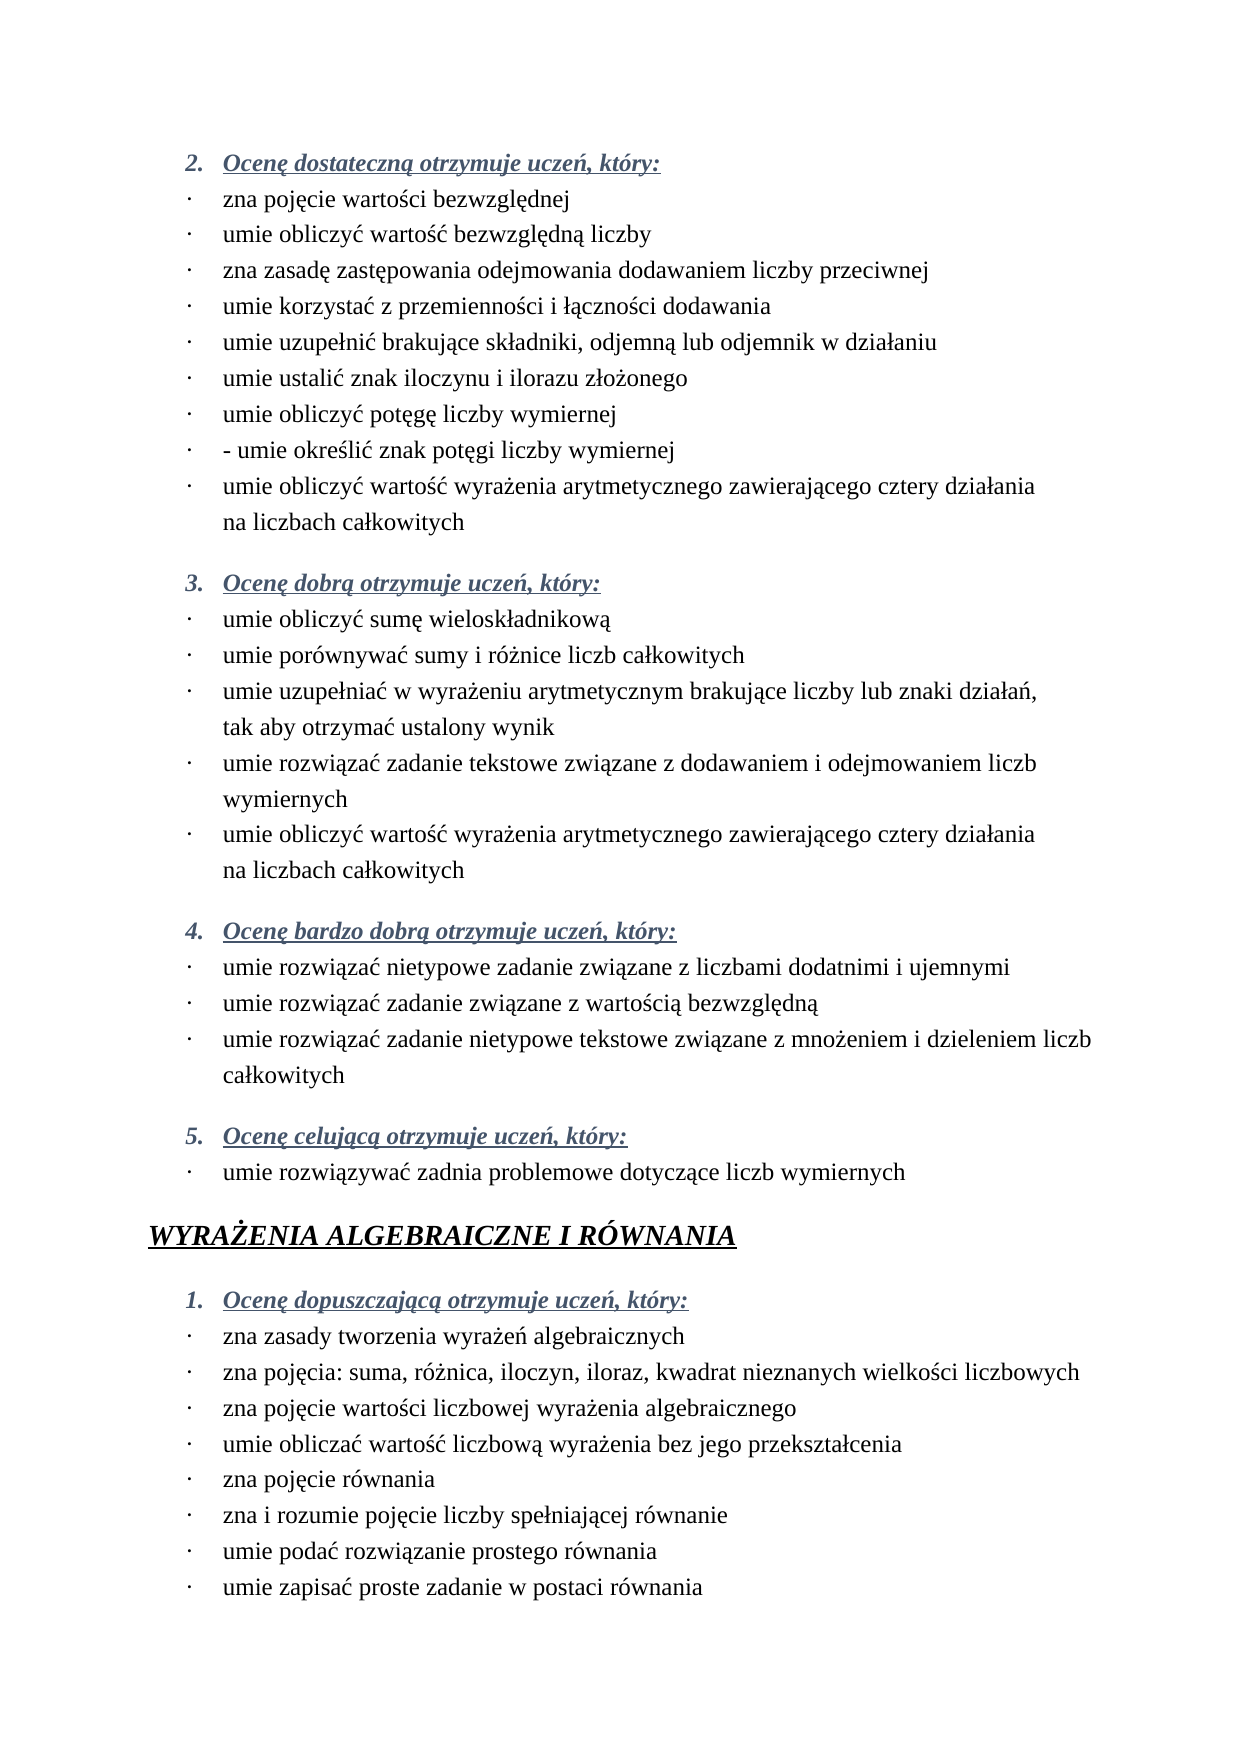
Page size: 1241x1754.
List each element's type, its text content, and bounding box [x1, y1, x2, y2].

list umie uzupełnić brakujące składniki, odjemną lub odjemnik w działaniu [185, 327, 1092, 356]
list umie zapisać proste zadanie w postaci równania [185, 1572, 1092, 1601]
list umie rozwiązać zadanie związane z wartością bezwzględną [185, 988, 1092, 1017]
list umie obliczyć wartość wyrażenia arytmetycznego zawierającego cztery działania na liczbach całkowitych [185, 471, 1092, 536]
list umie obliczyć wartość bezwzględną liczby [185, 219, 1092, 248]
list umie porównywać sumy i różnice liczb całkowitych [185, 640, 1092, 669]
subtitle Ocenę dostateczną otrzymuje uczeń, który: [185, 148, 1092, 176]
list zna zasady tworzenia wyrażeń algebraicznych [185, 1321, 1092, 1349]
list zna pojęcia: suma, różnica, iloczyn, iloraz, kwadrat nieznanych wielkości liczbowych [185, 1357, 1092, 1386]
list - umie określić znak potęgi liczby wymiernej [185, 435, 1092, 464]
list umie ustalić znak iloczynu i ilorazu złożonego [185, 363, 1092, 392]
list zna pojęcie wartości liczbowej wyrażenia algebraicznego [185, 1393, 1092, 1421]
list zna zasadę zastępowania odejmowania dodawaniem liczby przeciwnej [185, 256, 1092, 284]
list umie rozwiązać zadanie nietypowe tekstowe związane z mnożeniem i dzieleniem liczb całkowitych [185, 1024, 1092, 1089]
subtitle Ocenę dobrą otrzymuje uczeń, który: [185, 568, 1092, 597]
list umie rozwiązać nietypowe zadanie związane z liczbami dodatnimi i ujemnymi [185, 952, 1092, 981]
subtitle Ocenę bardzo dobrą otrzymuje uczeń, który: [185, 916, 1092, 945]
list umie obliczyć sumę wieloskładnikową [185, 604, 1092, 633]
list zna pojęcie równania [185, 1464, 1092, 1493]
subtitle Ocenę celującą otrzymuje uczeń, który: [185, 1121, 1092, 1150]
list umie rozwiązywać zadnia problemowe dotyczące liczb wymiernych [185, 1157, 1092, 1186]
list umie podać rozwiązanie prostego równania [185, 1536, 1092, 1565]
list umie obliczać wartość liczbową wyrażenia bez jego przekształcenia [185, 1429, 1092, 1457]
subtitle Ocenę dopuszczającą otrzymuje uczeń, który: [185, 1285, 1092, 1314]
list umie obliczyć wartość wyrażenia arytmetycznego zawierającego cztery działania na liczbach całkowitych [185, 819, 1092, 884]
subtitle WYRAŻENIA ALGEBRAICZNE I RÓWNANIA [148, 1218, 1092, 1252]
list umie rozwiązać zadanie tekstowe związane z dodawaniem i odejmowaniem liczb wymiernych [185, 748, 1092, 812]
list umie obliczyć potęgę liczby wymiernej [185, 399, 1092, 428]
list zna i rozumie pojęcie liczby spełniającej równanie [185, 1501, 1092, 1529]
list umie korzystać z przemienności i łączności dodawania [185, 291, 1092, 320]
list umie uzupełniać w wyrażeniu arytmetycznym brakujące liczby lub znaki działań, tak aby otrzymać ustalony wynik [185, 676, 1092, 741]
list zna pojęcie wartości bezwzględnej [185, 184, 1092, 212]
